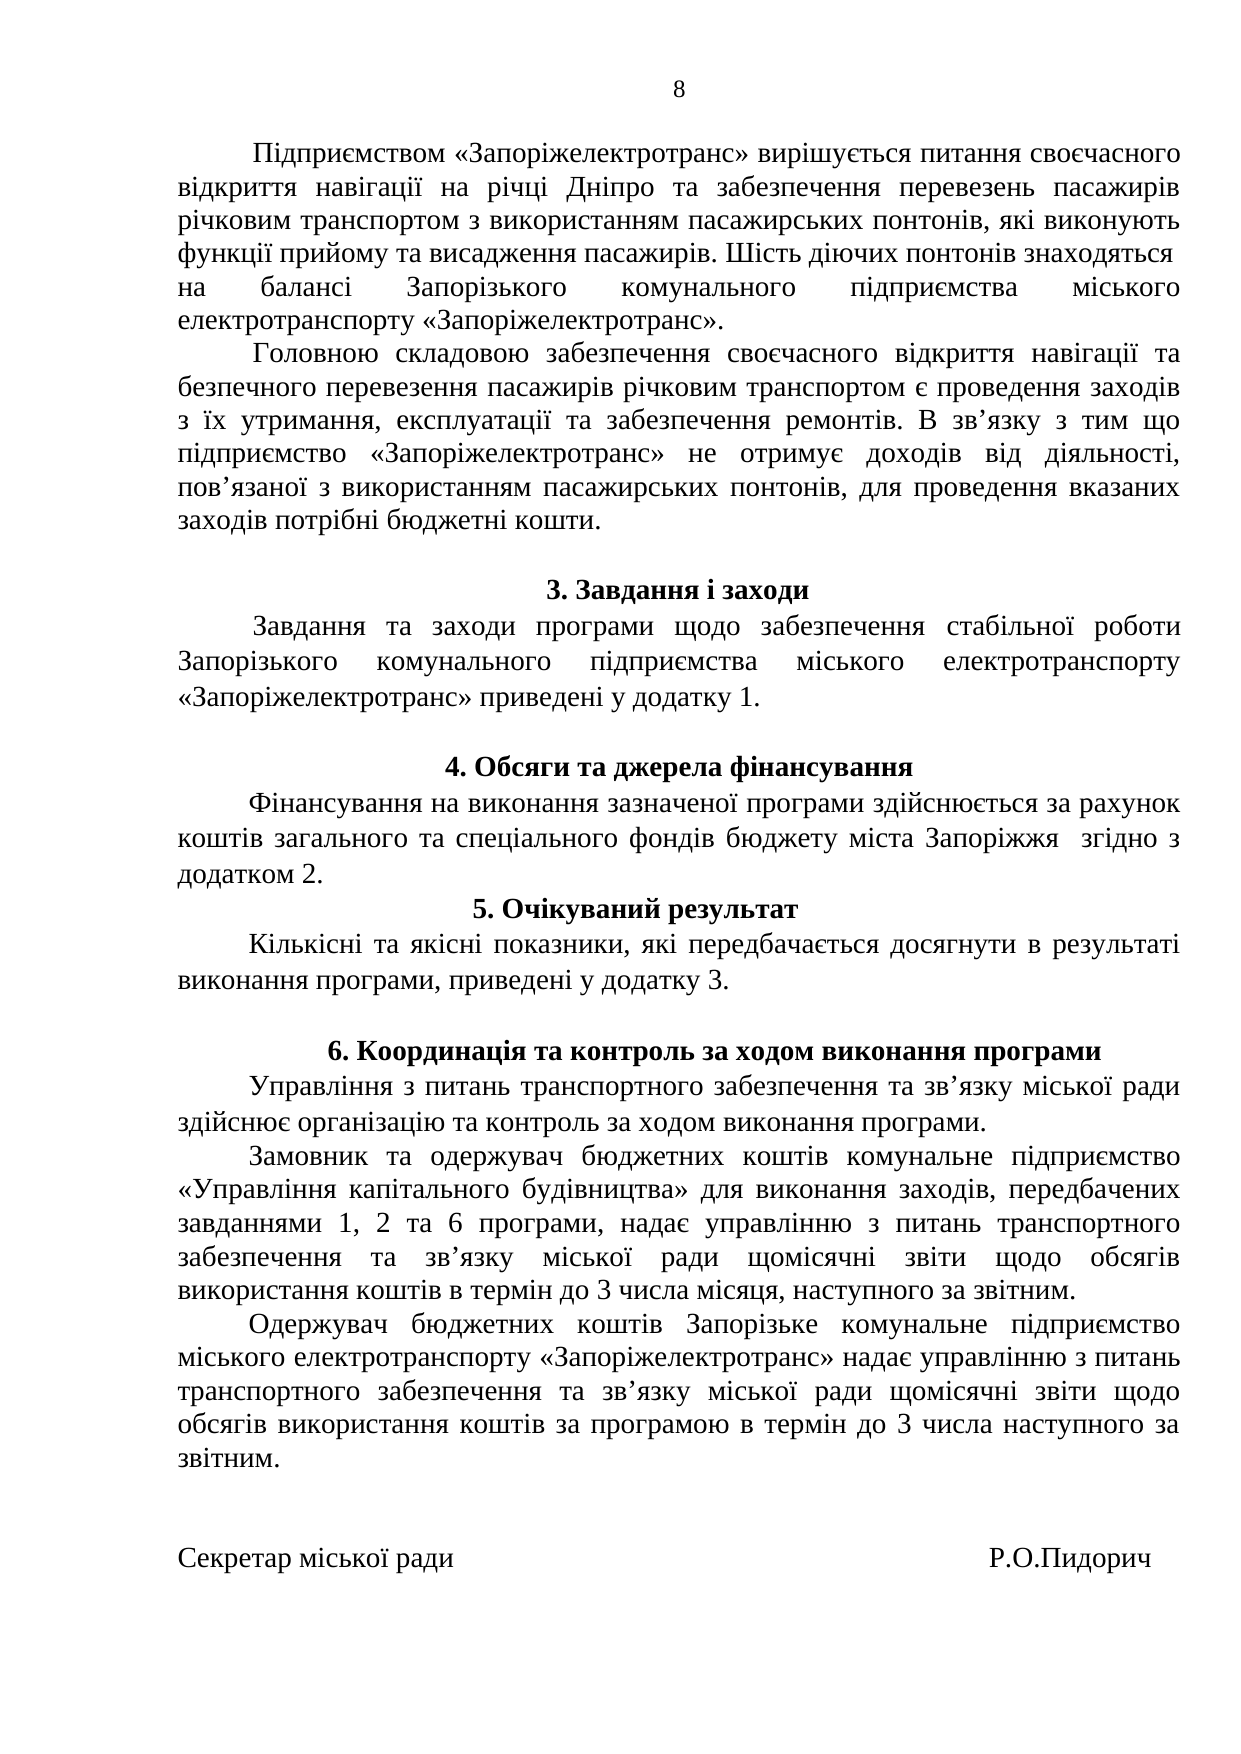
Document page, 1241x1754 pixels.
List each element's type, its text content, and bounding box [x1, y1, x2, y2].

subtitle на балансі Запорізького комунального підприємства міського електротранспорту «Запоріжелектротранс». [177, 269, 1181, 336]
subtitle Головною складовою забезпечення своєчасного відкриття навігації та безпечного перевезення пасажирів річковим транспортом є проведення заходів з їх утримання, експлуатації та забезпечення ремонтів. В зв’язку з тим що підприємство «Запоріжелектротранс» не отримує доходів від діяльності, пов’язаної з використанням пасажирських понтонів, для проведення вказаних заходів потрібні бюджетні кошти. [177, 336, 1181, 536]
text Фінансування на виконання зазначеної програми здійснюється за рахунок коштів загального та спеціального фондів бюджету міста Запоріжжя згідно з додатком 2. [177, 784, 1181, 890]
text 3. Завдання і заходи [472, 571, 1181, 607]
subtitle Підприємством «Запоріжелектротранс» вирішується питання своєчасного відкриття навігації на річці Дніпро та забезпечення перевезень пасажирів річковим транспортом з використанням пасажирських понтонів, які виконують функції прийому та висадження пасажирів. Шість діючих понтонів знаходяться [177, 136, 1181, 269]
subtitle 4. Обсяги та джерела фінансування [177, 748, 1181, 784]
text Завдання та заходи програми щодо забезпечення стабільної роботи Запорізького комунального підприємства міського електротранспорту «Запоріжелектротранс» приведені у додатку 1. [177, 607, 1181, 713]
text Секретар міської ради Р.О.Пидорич [177, 1541, 1181, 1574]
text 6. Координація та контроль за ходом виконання програми [248, 1032, 1181, 1067]
text Замовник та одержувач бюджетних коштів комунальне підприємство «Управління капітального будівництва» для виконання заходів, передбачених завданнями 1, 2 та 6 програми, надає управлінню з питань транспортного забезпечення та зв’язку міської ради щомісячні звіти щодо обсягів використання коштів в термін до 3 числа місяця, наступного за звітним. [177, 1138, 1181, 1306]
text Одержувач бюджетних коштів Запорізьке комунальне підприємство міського електротранспорту «Запоріжелектротранс» надає управлінню з питань транспортного забезпечення та зв’язку міської ради щомісячні звіти щодо обсягів використання коштів за програмою в термін до 3 числа наступного за звітним. [177, 1306, 1181, 1473]
text Управління з питань транспортного забезпечення та зв’язку міської ради здійснює організацію та контроль за ходом виконання програми. [177, 1067, 1181, 1138]
subtitle 5. Очікуваний результат [398, 890, 1181, 926]
text Кількісні та якісні показники, які передбачається досягнути в результаті виконання програми, приведені у додатку 3. [177, 926, 1181, 996]
